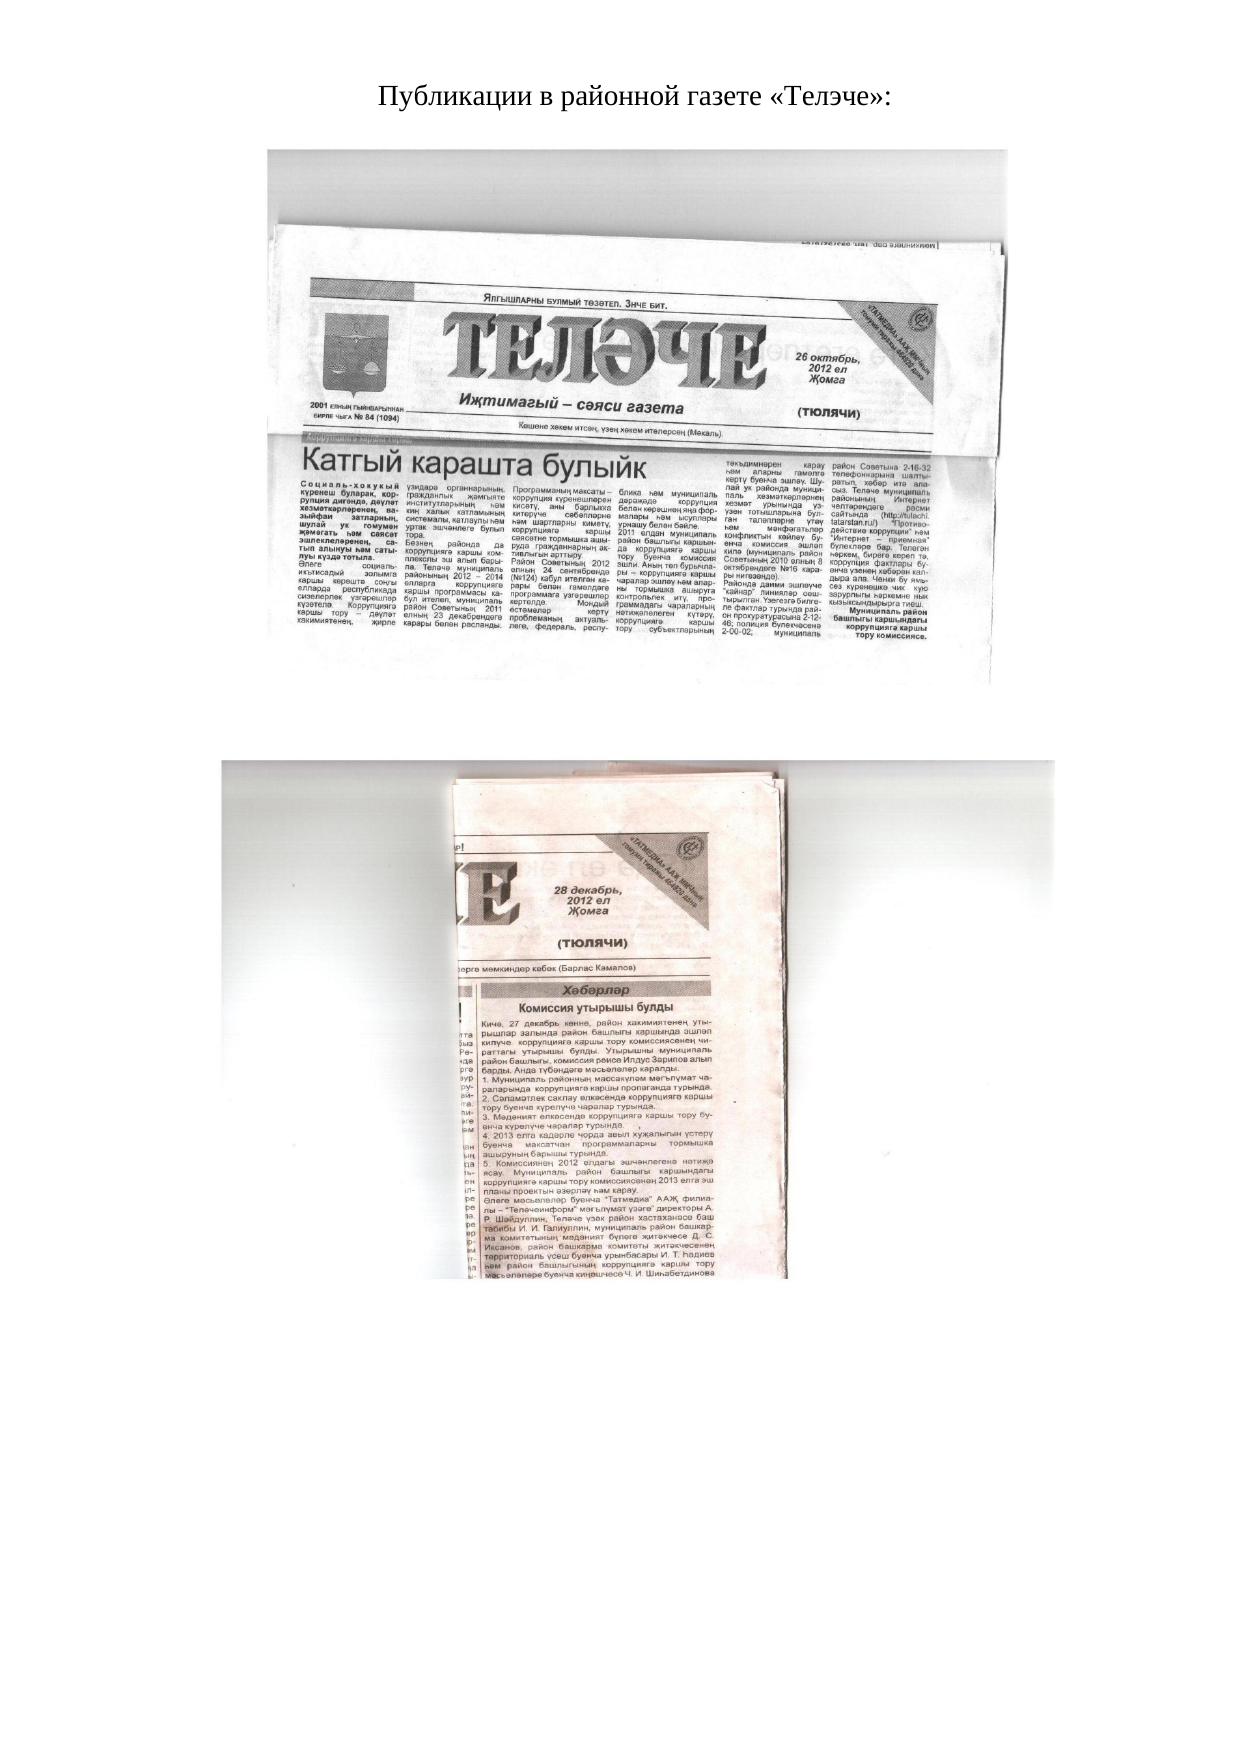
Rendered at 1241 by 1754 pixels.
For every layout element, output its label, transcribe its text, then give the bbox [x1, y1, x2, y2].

text Публикации в районной газете «Телэче»: [118, 78, 1152, 111]
picture [261, 145, 1009, 689]
picture [214, 755, 1056, 1283]
